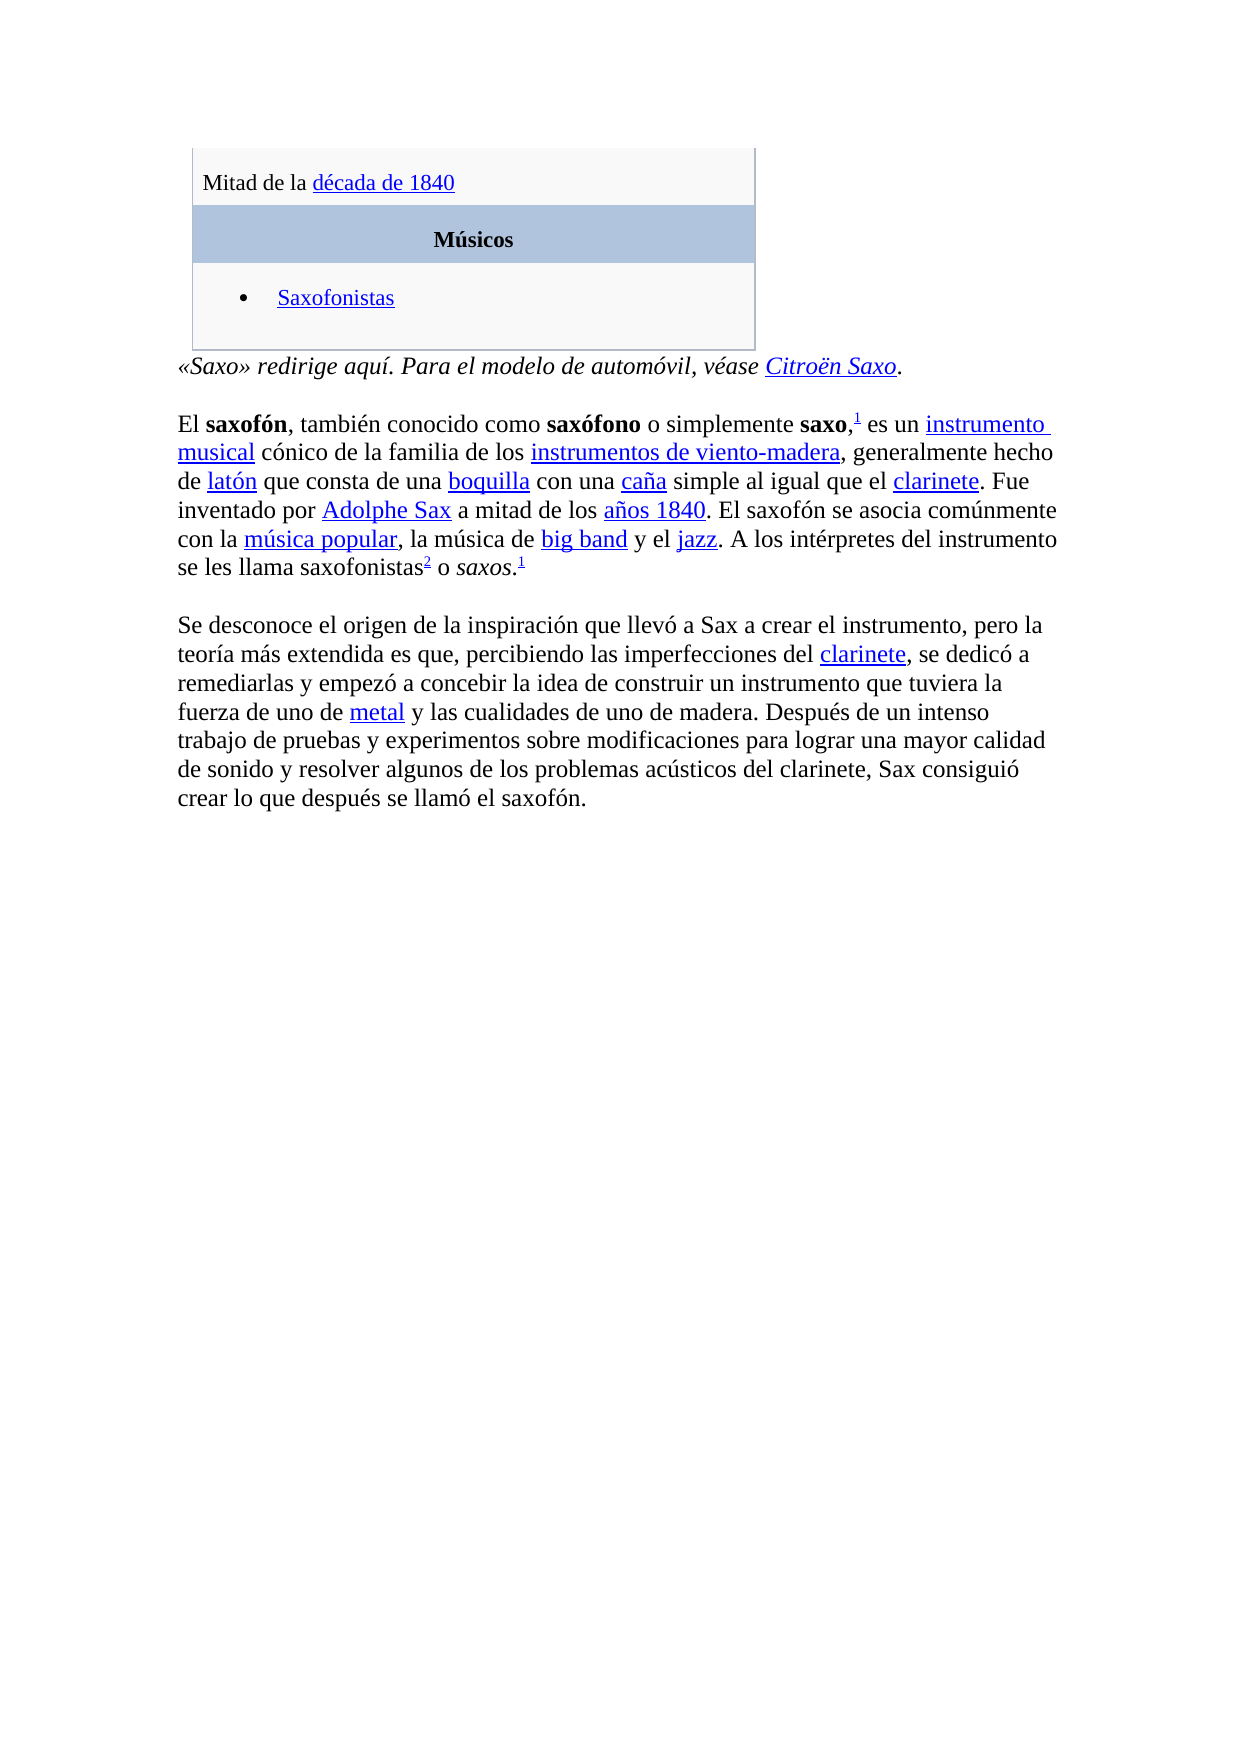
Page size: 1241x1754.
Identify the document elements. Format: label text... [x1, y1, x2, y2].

text El saxofón, también conocido como saxófono o simplemente saxo,[1] es un instrumento musical cónico de la familia de los instrumentos de viento-madera, generalmente hecho de latón que consta de una boquilla con una caña simple al igual que el clarinete. Fue inventado por Adolphe Sax a mitad de los años 1840. El saxofón se asocia comúnmente con la música popular, la música de big band y el jazz. A los intérpretes del instrumento se les llama saxofonistas[2] o saxos.[1] [177, 409, 1063, 581]
table_cell Músicos [193, 205, 754, 263]
table_cell Mitad de la década de 1840 [193, 148, 754, 205]
table_cell Saxofonistas [193, 263, 754, 349]
text «Saxo» redirige aquí. Para el modelo de automóvil, véase Citroën Saxo. [177, 351, 1063, 379]
text Se desconoce el origen de la inspiración que llevó a Sax a crear el instrumento, pero la teoría más extendida es que, percibiendo las imperfecciones del clarinete, se dedicó a remediarlas y empezó a concebir la idea de construir un instrumento que tuviera la fuerza de uno de metal y las cualidades de uno de madera. Después de un intenso trabajo de pruebas y experimentos sobre modificaciones para lograr una mayor calidad de sonido y resolver algunos de los problemas acústicos del clarinete, Sax consiguió crear lo que después se llamó el saxofón. [177, 610, 1063, 812]
